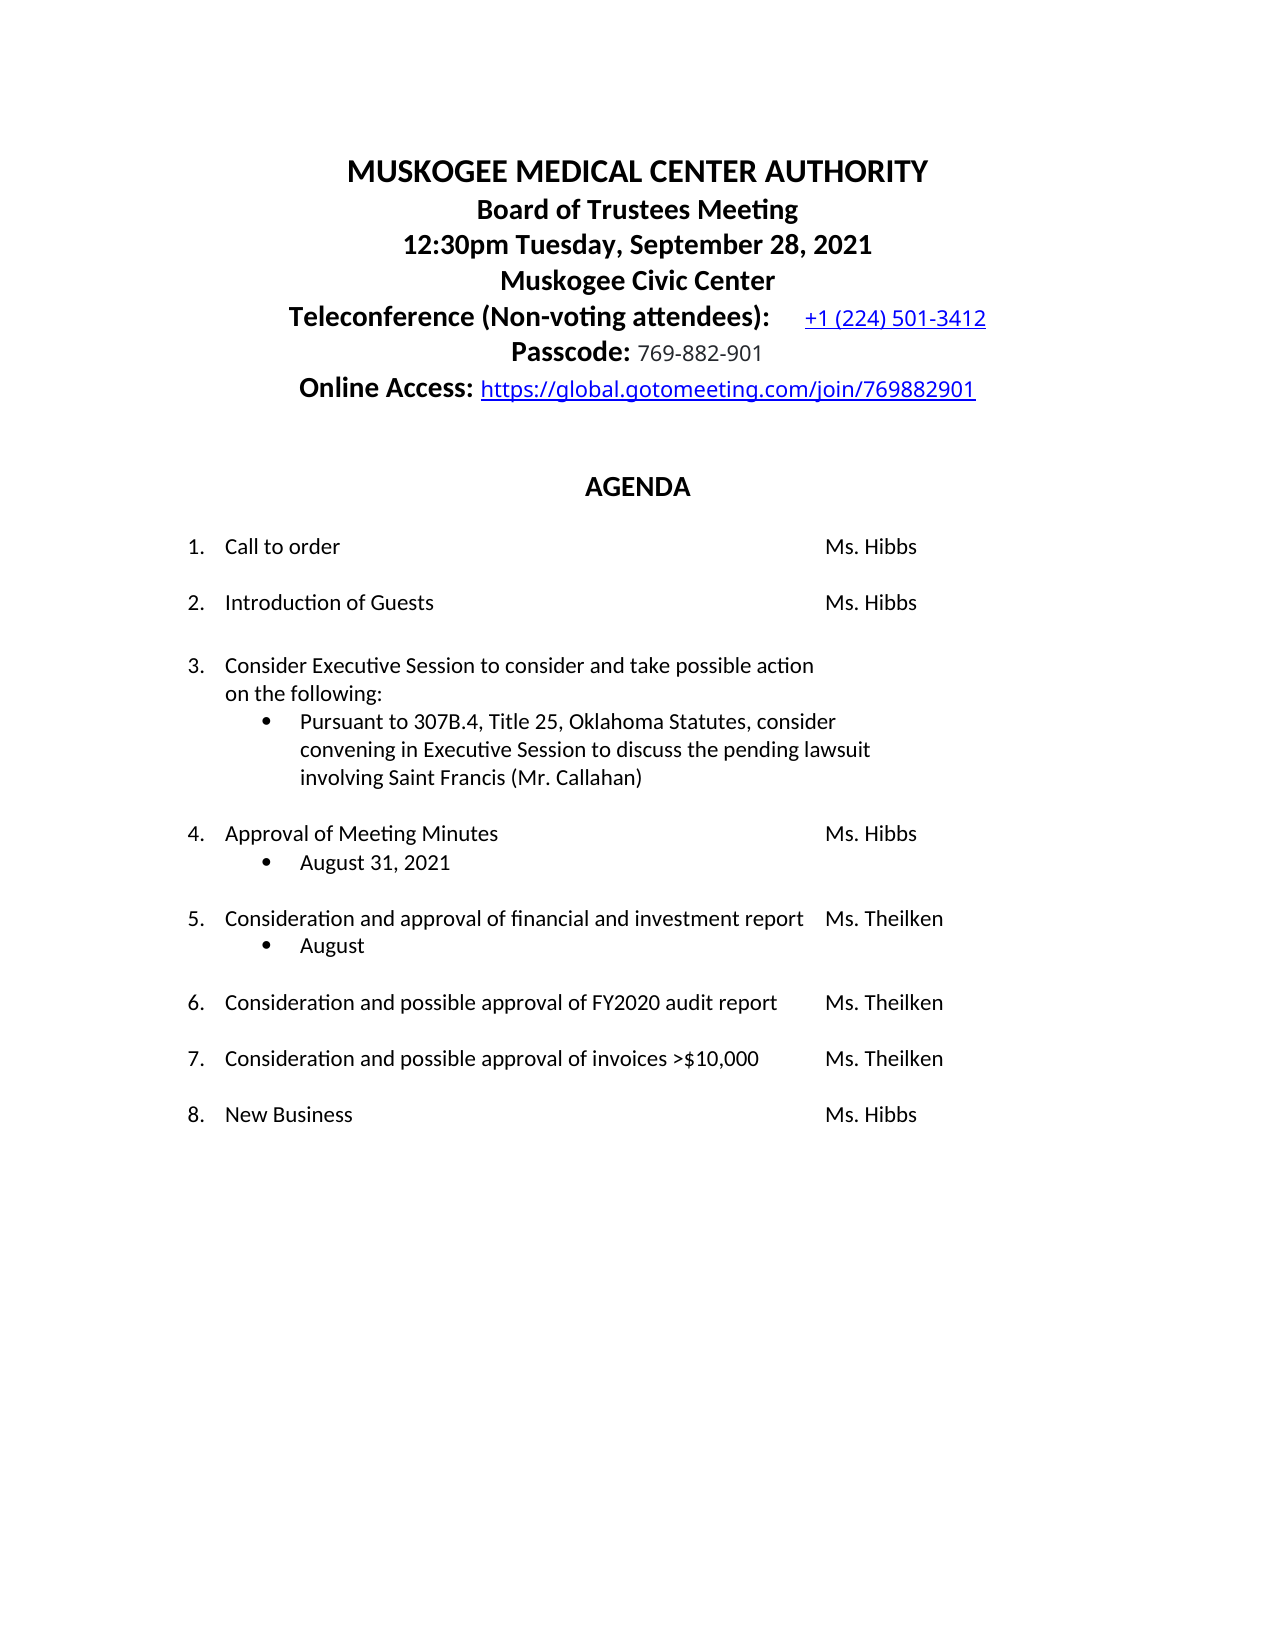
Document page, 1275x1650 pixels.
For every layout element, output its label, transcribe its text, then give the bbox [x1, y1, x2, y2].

text Teleconference (Non-voting attendees): +1 (224) 501-3412 [150, 298, 1125, 333]
list August [262, 932, 1125, 960]
text 12:30pm Tuesday, September 28, 2021 [150, 226, 1125, 262]
text Passcode: 769-882-901 [150, 333, 1125, 369]
list Consideration and possible approval of invoices >$10,000 Ms. Theilken [187, 1044, 1125, 1072]
list Consider Executive Session to consider and take possible action [187, 651, 1125, 679]
text AGENDA [150, 468, 1125, 504]
text MUSKOGEE MEDICAL CENTER AUTHORITY [150, 150, 1125, 191]
text Online Access: https://global.gotomeeting.com/join/769882901 [150, 369, 1125, 404]
list Consideration and possible approval of FY2020 audit report Ms. Theilken [187, 988, 1125, 1016]
list Introduction of Guests Ms. Hibbs [187, 588, 1125, 616]
list August 31, 2021 [262, 848, 1125, 876]
list New Business Ms. Hibbs [187, 1100, 1125, 1128]
list on the following: [225, 679, 1125, 707]
list Pursuant to 307B.4, Title 25, Oklahoma Statutes, consider convening in Executive Session to discuss the pending lawsuit involving Saint Francis (Mr. Callahan) [262, 707, 872, 792]
text Board of Trustees Meeting [150, 191, 1125, 226]
text Muskogee Civic Center [150, 262, 1125, 298]
list Consideration and approval of financial and investment report Ms. Theilken [187, 904, 1125, 932]
list Approval of Meeting Minutes Ms. Hibbs [187, 819, 1125, 848]
list Call to order Ms. Hibbs [187, 532, 1125, 560]
